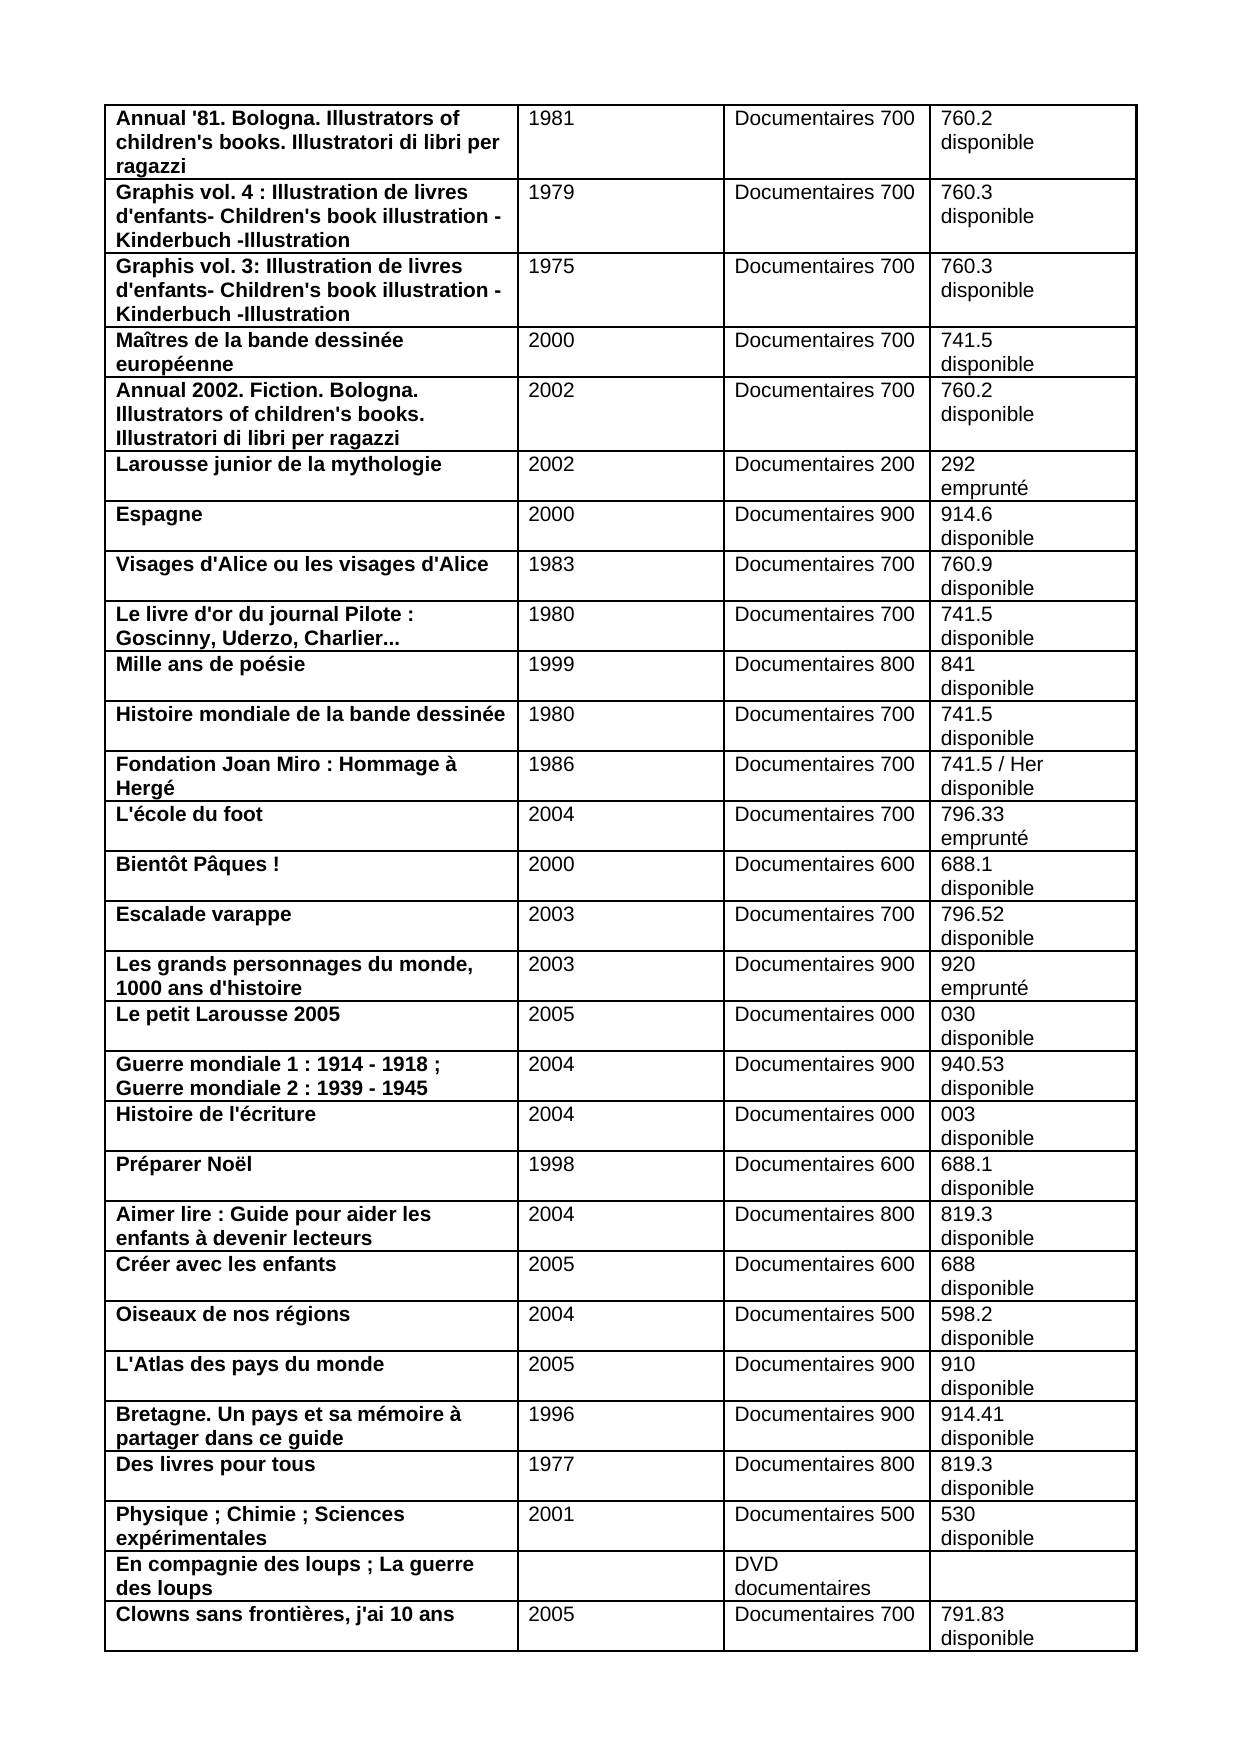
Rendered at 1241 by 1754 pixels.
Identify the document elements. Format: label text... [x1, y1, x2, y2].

table_cell Aimer lire : Guide pour aider les enfants à devenir lecteurs [106, 1202, 517, 1250]
table_cell 914.6 disponible [931, 502, 1135, 550]
table_cell Documentaires 500 [725, 1502, 929, 1550]
table_cell 1980 [519, 702, 723, 750]
table_cell 688.1 disponible [931, 852, 1135, 900]
table_cell Le livre d'or du journal Pilote : Goscinny, Uderzo, Charlier... [106, 602, 517, 650]
table_cell Documentaires 700 [725, 702, 929, 750]
table_cell Documentaires 900 [725, 1052, 929, 1100]
table_cell 003 disponible [931, 1102, 1135, 1150]
table_cell Graphis vol. 3: Illustration de livres d'enfants- Children's book illustration - Kinderbuch -Illustration [106, 254, 517, 326]
table_cell Documentaires 000 [725, 1002, 929, 1050]
table_cell Documentaires 700 [725, 1602, 929, 1650]
table_cell 2002 [519, 378, 723, 450]
table_cell Visages d'Alice ou les visages d'Alice [106, 552, 517, 600]
table_cell Espagne [106, 502, 517, 550]
table_cell Oiseaux de nos régions [106, 1302, 517, 1350]
table_cell Créer avec les enfants [106, 1252, 517, 1300]
table_cell 2004 [519, 1102, 723, 1150]
table_cell 760.3 disponible [931, 180, 1135, 252]
table_cell Documentaires 700 [725, 378, 929, 450]
table_cell Documentaires 700 [725, 106, 929, 178]
table_cell 819.3 disponible [931, 1202, 1135, 1250]
table_cell 1975 [519, 254, 723, 326]
table_cell 760.2 disponible [931, 106, 1135, 178]
table_cell Annual '81. Bologna. Illustrators of children's books. Illustratori di libri per ragazzi [106, 106, 517, 178]
table_cell L'Atlas des pays du monde [106, 1352, 517, 1400]
table_cell Des livres pour tous [106, 1452, 517, 1500]
table_cell 2005 [519, 1002, 723, 1050]
table_cell 741.5 disponible [931, 602, 1135, 650]
table_cell Documentaires 800 [725, 1202, 929, 1250]
table_cell 598.2 disponible [931, 1302, 1135, 1350]
table_cell Le petit Larousse 2005 [106, 1002, 517, 1050]
table_cell 760.2 disponible [931, 378, 1135, 450]
table_cell 741.5 disponible [931, 328, 1135, 376]
table_cell 741.5 disponible [931, 702, 1135, 750]
table_cell Larousse junior de la mythologie [106, 452, 517, 500]
table_cell Documentaires 700 [725, 902, 929, 950]
table_cell Graphis vol. 4 : Illustration de livres d'enfants- Children's book illustration - Kinderbuch -Illustration [106, 180, 517, 252]
table_cell 1977 [519, 1452, 723, 1500]
table_cell 1986 [519, 752, 723, 800]
table_cell Documentaires 700 [725, 552, 929, 600]
table_cell Documentaires 700 [725, 180, 929, 252]
table_cell 2003 [519, 952, 723, 1000]
table_cell 2003 [519, 902, 723, 950]
table_cell Les grands personnages du monde, 1000 ans d'histoire [106, 952, 517, 1000]
table_cell 2001 [519, 1502, 723, 1550]
table_cell Fondation Joan Miro : Hommage à Hergé [106, 752, 517, 800]
table_cell 1998 [519, 1152, 723, 1200]
table_cell Documentaires 900 [725, 502, 929, 550]
table_cell Documentaires 000 [725, 1102, 929, 1150]
table_cell Documentaires 700 [725, 802, 929, 850]
table_cell Documentaires 900 [725, 952, 929, 1000]
table_cell 920 emprunté [931, 952, 1135, 1000]
table_cell Documentaires 800 [725, 652, 929, 700]
table_cell Documentaires 600 [725, 852, 929, 900]
table_cell 914.41 disponible [931, 1402, 1135, 1450]
table_cell 1980 [519, 602, 723, 650]
table_cell 1996 [519, 1402, 723, 1450]
table_cell 819.3 disponible [931, 1452, 1135, 1500]
table_cell Documentaires 700 [725, 752, 929, 800]
table_cell 2005 [519, 1602, 723, 1650]
table_cell Documentaires 200 [725, 452, 929, 500]
table_cell Physique ; Chimie ; Sciences expérimentales [106, 1502, 517, 1550]
table_cell Maîtres de la bande dessinée européenne [106, 328, 517, 376]
table_cell Documentaires 900 [725, 1352, 929, 1400]
table_cell [931, 1552, 1135, 1600]
table_cell Préparer Noël [106, 1152, 517, 1200]
table_cell 841 disponible [931, 652, 1135, 700]
table_cell Documentaires 700 [725, 254, 929, 326]
table_cell 910 disponible [931, 1352, 1135, 1400]
table_cell 2004 [519, 1052, 723, 1100]
table_cell 2002 [519, 452, 723, 500]
table_cell L'école du foot [106, 802, 517, 850]
table_cell Escalade varappe [106, 902, 517, 950]
table_cell Clowns sans frontières, j'ai 10 ans [106, 1602, 517, 1650]
table_cell Histoire de l'écriture [106, 1102, 517, 1150]
table_cell 760.9 disponible [931, 552, 1135, 600]
table_cell Documentaires 700 [725, 602, 929, 650]
table_cell 2000 [519, 328, 723, 376]
table_cell Mille ans de poésie [106, 652, 517, 700]
table_cell Documentaires 700 [725, 328, 929, 376]
table_cell Documentaires 900 [725, 1402, 929, 1450]
table_cell Guerre mondiale 1 : 1914 - 1918 ; Guerre mondiale 2 : 1939 - 1945 [106, 1052, 517, 1100]
table_cell 688.1 disponible [931, 1152, 1135, 1200]
table_cell 530 disponible [931, 1502, 1135, 1550]
table_cell 760.3 disponible [931, 254, 1135, 326]
table_cell 791.83 disponible [931, 1602, 1135, 1650]
table_cell Bientôt Pâques ! [106, 852, 517, 900]
table_cell 940.53 disponible [931, 1052, 1135, 1100]
table_cell 2000 [519, 852, 723, 900]
table_cell 292 emprunté [931, 452, 1135, 500]
table_cell 796.52 disponible [931, 902, 1135, 950]
table_cell 1979 [519, 180, 723, 252]
table_cell Documentaires 600 [725, 1252, 929, 1300]
table_cell 1981 [519, 106, 723, 178]
table_cell Histoire mondiale de la bande dessinée [106, 702, 517, 750]
table_cell 2004 [519, 802, 723, 850]
table_cell 688 disponible [931, 1252, 1135, 1300]
table_cell Bretagne. Un pays et sa mémoire à partager dans ce guide [106, 1402, 517, 1450]
table_cell 1983 [519, 552, 723, 600]
table_cell 2005 [519, 1252, 723, 1300]
table_cell 2000 [519, 502, 723, 550]
table_cell Annual 2002. Fiction. Bologna. Illustrators of children's books. Illustratori di libri per ragazzi [106, 378, 517, 450]
table_cell En compagnie des loups ; La guerre des loups [106, 1552, 517, 1600]
table_cell 741.5 / Her disponible [931, 752, 1135, 800]
table_cell 2004 [519, 1202, 723, 1250]
table_cell Documentaires 600 [725, 1152, 929, 1200]
table_cell 2005 [519, 1352, 723, 1400]
table_cell Documentaires 500 [725, 1302, 929, 1350]
table_cell [519, 1552, 723, 1600]
table_cell DVD documentaires [725, 1552, 929, 1600]
table_cell Documentaires 800 [725, 1452, 929, 1500]
table_cell 1999 [519, 652, 723, 700]
table_cell 796.33 emprunté [931, 802, 1135, 850]
table_cell 2004 [519, 1302, 723, 1350]
table_cell 030 disponible [931, 1002, 1135, 1050]
